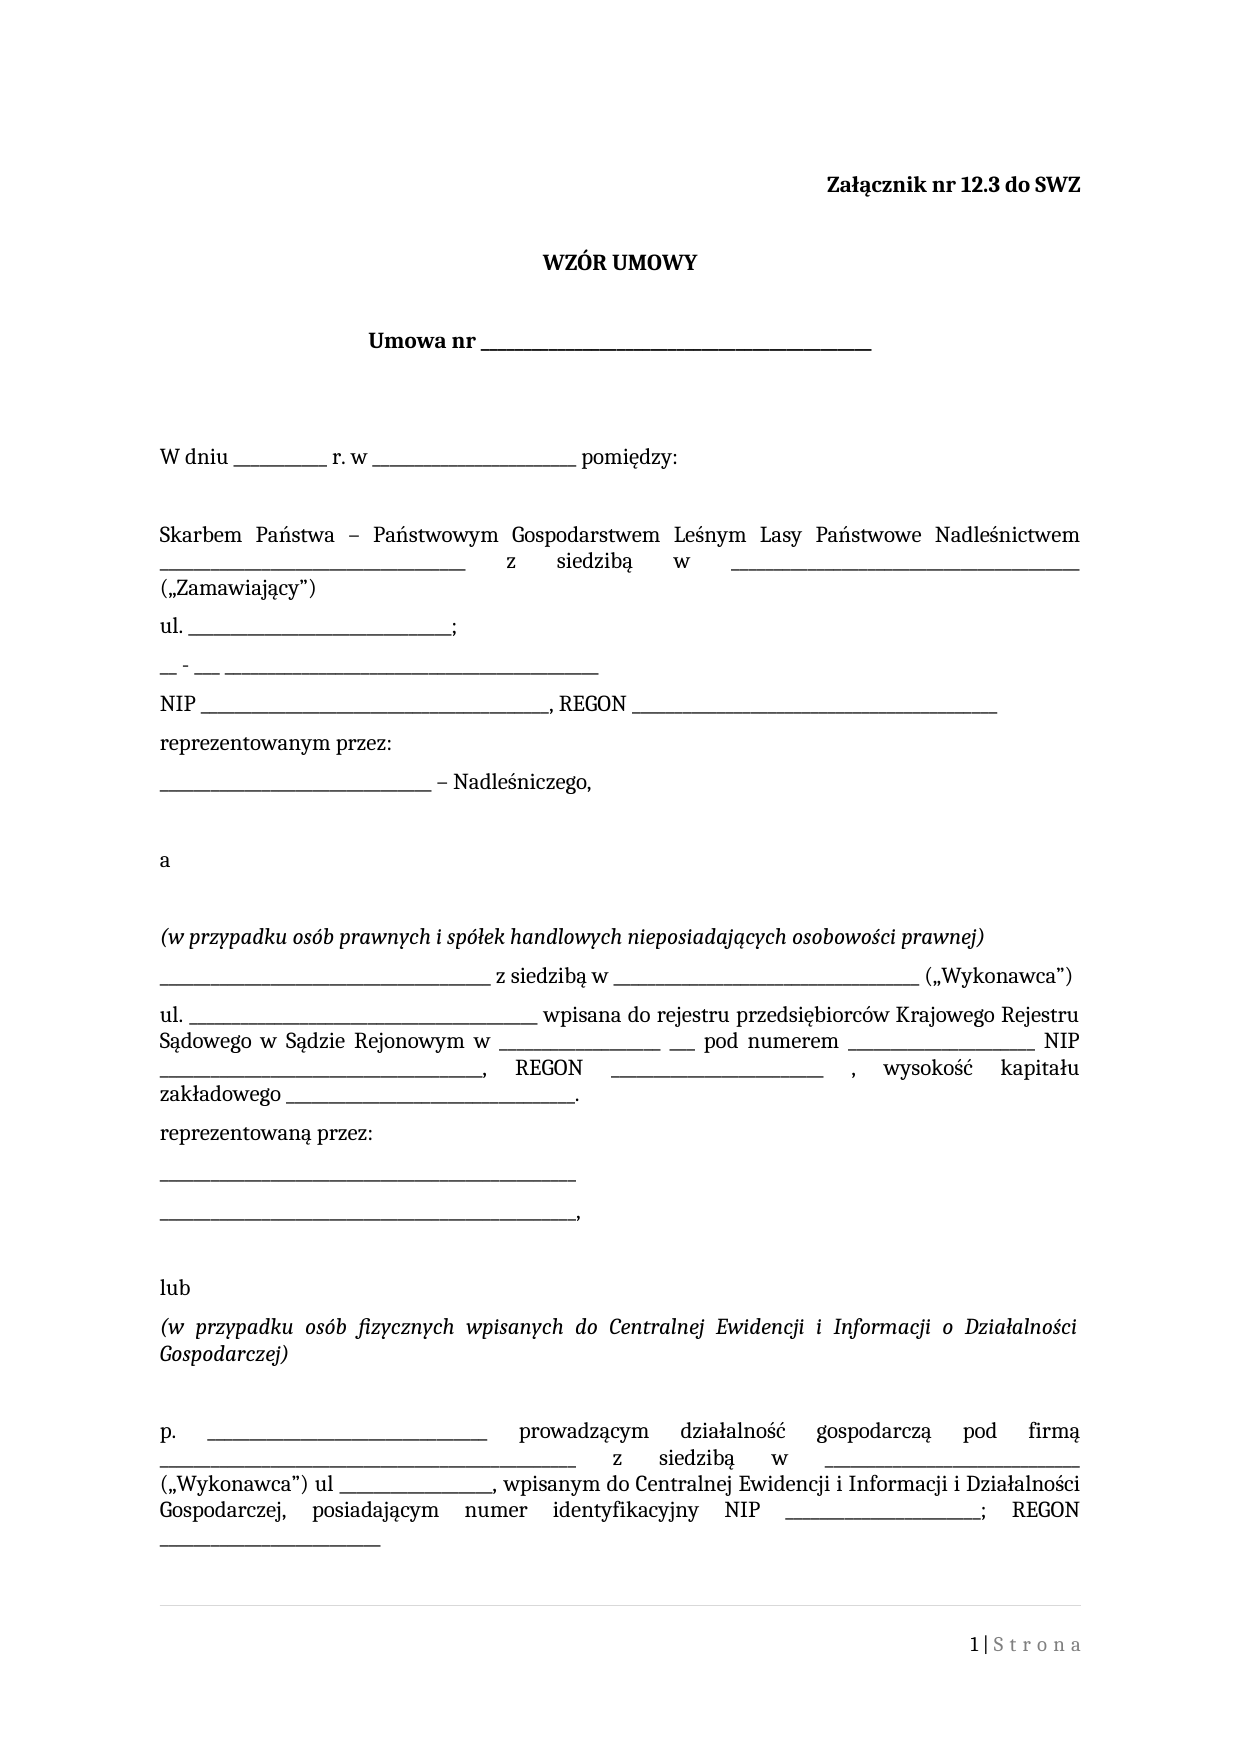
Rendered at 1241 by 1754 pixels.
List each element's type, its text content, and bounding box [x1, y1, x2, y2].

text W dniu ___________ r. w ________________________ pomiędzy: [159, 444, 1081, 470]
text Umowa nr ______________________________________________ [159, 327, 1081, 354]
text WZÓR UMOWY [159, 250, 1081, 276]
text ul. _________________________________________ wpisana do rejestru przedsiębiorców Krajowego Rejestru Sądowego w Sądzie Rejonowym w ___________________ ___ pod numerem ______________________ NIP ______________________________________, REGON _________________________ , wysokość kapitału zakładowego __________________________________. [159, 1002, 1081, 1107]
text reprezentowanym przez: [159, 730, 1081, 756]
text lub [159, 1275, 1081, 1301]
text reprezentowaną przez: [159, 1120, 1081, 1146]
text _______________________________________ z siedzibą w ____________________________________ („Wykonawca”) [159, 963, 1081, 989]
text ________________________________ – Nadleśniczego, [159, 769, 1081, 795]
text (w przypadku osób prawnych i spółek handlowych nieposiadających osobowości prawnej) [159, 924, 1081, 950]
text _________________________________________________, [159, 1197, 1081, 1224]
text Skarbem Państwa – Państwowym Gospodarstwem Leśnym Lasy Państwowe Nadleśnictwem ____________________________________ z siedzibą w _________________________________________ („Zamawiający”) [159, 522, 1081, 601]
text ul. _______________________________; [159, 613, 1081, 639]
text __ - ___ ____________________________________________ [159, 652, 1081, 678]
text p. _________________________________ prowadzącym działalność gospodarczą pod firmą _________________________________________________ z siedzibą w ______________________________ („Wykonawca”) ul __________________, wpisanym do Centralnej Ewidencji i Informacji i Działalności Gospodarczej, posiadającym numer identyfikacyjny NIP _______________________; REGON __________________________ [159, 1418, 1081, 1550]
text a [159, 846, 1081, 873]
text NIP _________________________________________, REGON ___________________________________________ [159, 691, 1081, 717]
text Załącznik nr 12.3 do SWZ [159, 172, 1081, 198]
text (w przypadku osób fizycznych wpisanych do Centralnej Ewidencji i Informacji o Działalności Gospodarczej) [159, 1314, 1081, 1367]
text _________________________________________________ [159, 1158, 1081, 1185]
